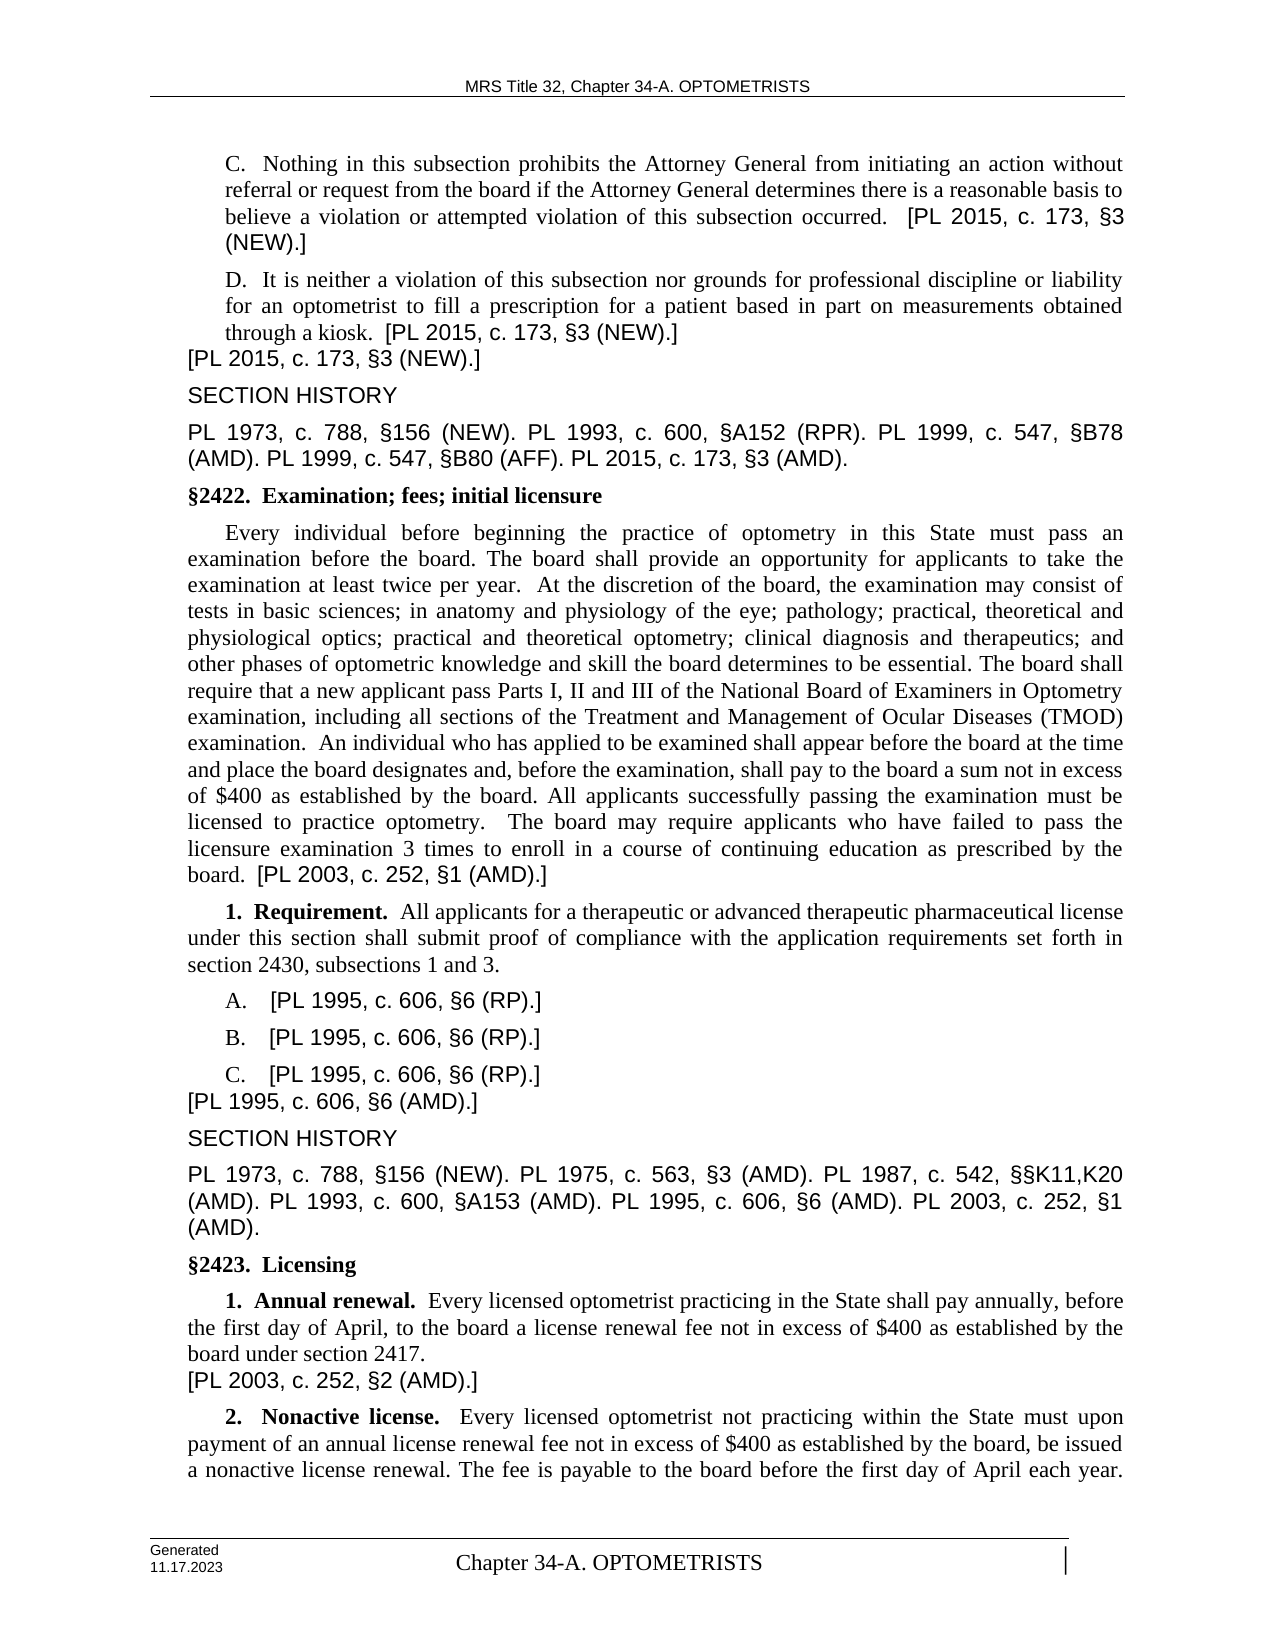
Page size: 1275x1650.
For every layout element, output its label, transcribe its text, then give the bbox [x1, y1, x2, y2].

text 1. Requirement. All applicants for a therapeutic or advanced therapeutic pharmaceutical license under this section shall submit proof of compliance with the application requirements set forth in section 2430, subsections 1 and 3. [187, 898, 1125, 977]
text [187, 1403, 1125, 1482]
text §2423. Licensing [187, 1251, 1125, 1277]
text 1. Annual renewal. Every licensed optometrist practicing in the State shall pay annually, before the first day of April, to the board a license renewal fee not in excess of $400 as established by the board under section 2417. [187, 1287, 1125, 1367]
text §2422. Examination; fees; initial licensure [187, 482, 1125, 508]
text SECTION HISTORY [187, 1124, 1125, 1151]
text D. It is neither a violation of this subsection nor grounds for professional discipline or liability for an optometrist to fill a prescription for a patient based in part on measurements obtained through a kiosk. [PL 2015, c. 173, §3 (NEW).] [225, 266, 1125, 345]
text [PL 2003, c. 252, §2 (AMD).] [187, 1367, 1125, 1393]
text PL 1973, c. 788, §156 (NEW). PL 1975, c. 563, §3 (AMD). PL 1987, c. 542, §§K11,K20 (AMD). PL 1993, c. 600, §A153 (AMD). PL 1995, c. 606, §6 (AMD). PL 2003, c. 252, §1 (AMD). [187, 1161, 1125, 1240]
text Every individual before beginning the practice of optometry in this State must pass an examination before the board. The board shall provide an opportunity for applicants to take the examination at least twice per year. At the discretion of the board, the examination may consist of tests in basic sciences; in anatomy and physiology of the eye; pathology; practical, theoretical and physiological optics; practical and theoretical optometry; clinical diagnosis and therapeutics; and other phases of optometric knowledge and skill the board determines to be essential. The board shall require that a new applicant pass Parts I, II and III of the National Board of Examiners in Optometry examination, including all sections of the Treatment and Management of Ocular Diseases (TMOD) examination. An individual who has applied to be examined shall appear before the board at the time and place the board designates and, before the examination, shall pay to the board a sum not in excess of $400 as established by the board. All applicants successfully passing the examination must be licensed to practice optometry. The board may require applicants who have failed to pass the licensure examination 3 times to enroll in a course of continuing education as prescribed by the board. [PL 2003, c. 252, §1 (AMD).] [187, 518, 1125, 888]
text SECTION HISTORY [187, 382, 1125, 408]
text B. [PL 1995, c. 606, §6 (RP).] [225, 1024, 1125, 1051]
text A. [PL 1995, c. 606, §6 (RP).] [225, 987, 1125, 1014]
text PL 1973, c. 788, §156 (NEW). PL 1993, c. 600, §A152 (RPR). PL 1999, c. 547, §B78 (AMD). PL 1999, c. 547, §B80 (AFF). PL 2015, c. 173, §3 (AMD). [187, 419, 1125, 471]
text C. Nothing in this subsection prohibits the Attorney General from initiating an action without referral or request from the board if the Attorney General determines there is a reasonable basis to believe a violation or attempted violation of this subsection occurred. [PL 2015, c. 173, §3 (NEW).] [225, 150, 1125, 256]
text [PL 2015, c. 173, §3 (NEW).] [187, 345, 1125, 371]
text C. [PL 1995, c. 606, §6 (RP).] [225, 1061, 1125, 1088]
text [PL 1995, c. 606, §6 (AMD).] [187, 1088, 1125, 1114]
